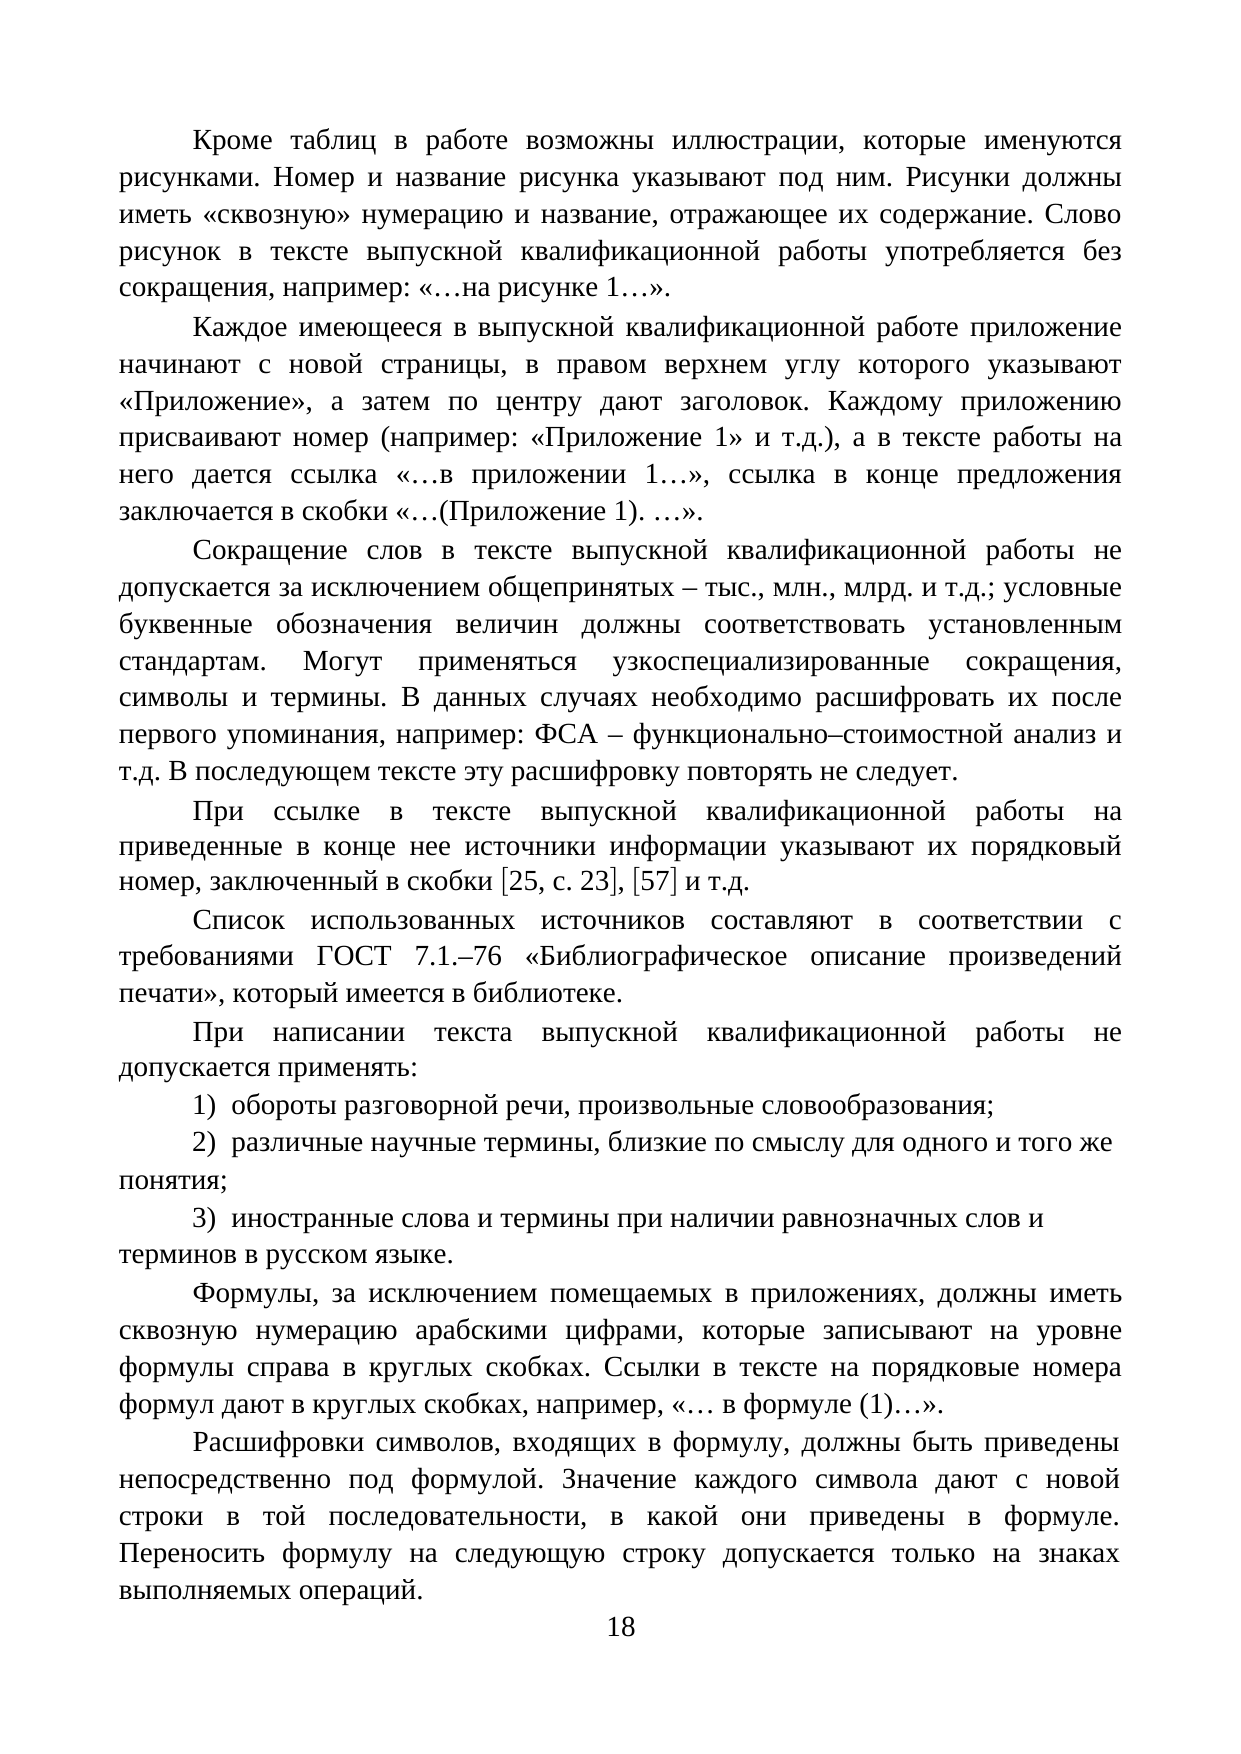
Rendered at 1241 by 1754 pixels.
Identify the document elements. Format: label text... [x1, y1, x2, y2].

list иностранные слова и термины при наличии равнозначных слов и терминов в русском языке. [119, 1201, 1121, 1270]
text При ссылке в тексте выпускной квалификационной работы на приведенные в конце нее источники информации указывают их порядковый номер, заключенный в скобки 25, с. 23, 57 и т.д. [119, 793, 1123, 897]
text Расшифровки символов, входящих в формулу, должны быть приведены непосредственно под формулой. Значение каждого символа дают с новой строки в той последовательности, в какой они приведены в формуле. Переносить формулу на следующую строку допускается только на знаках выполняемых операций. [119, 1424, 1121, 1606]
text Каждое имеющееся в выпускной квалификационной работе приложение начинают с новой страницы, в правом верхнем углу которого указывают «Приложение», а затем по центру дают заголовок. Каждому приложению присваивают номер (например: «Приложение 1» и т.д.), а в тексте работы на него дается ссылка «…в приложении 1…», ссылка в конце предложения заключается в скобки «…(Приложение 1). …». [119, 309, 1123, 527]
text Кроме таблиц в работе возможны иллюстрации, которые именуются рисунками. Номер и название рисунка указывают под ним. Рисунки должны иметь «сквозную» нумерацию и название, отражающее их содержание. Слово рисунок в тексте выпускной квалификационной работы употребляется без сокращения, например: «…на рисунке 1…». [119, 122, 1123, 303]
text Сокращение слов в тексте выпускной квалификационной работы не допускается за исключением общепринятых – тыс., млн., млрд. и т.д.; условные буквенные обозначения величин должны соответствовать установленным стандартам. Могут применяться узкоспециализированные сокращения, символы и термины. В данных случаях необходимо расшифровать их после первого упоминания, например: ФСА – функционально–стоимостной анализ и т.д. В последующем тексте эту расшифровку повторять не следует. [119, 532, 1123, 787]
list различные научные термины, близкие по смыслу для одного и того же [192, 1124, 1123, 1158]
list обороты разговорной речи, произвольные словообразования; [192, 1087, 1123, 1120]
text 18 [119, 1609, 1123, 1643]
text Список использованных источников составляют в соответствии с требованиями ГОСТ 7.1.–76 «Библиографическое описание произведений печати», который имеется в библиотеке. [119, 902, 1123, 1008]
text При написании текста выпускной квалификационной работы не допускается применять: [119, 1014, 1123, 1083]
text понятия; [119, 1162, 1123, 1195]
text Формулы, за исключением помещаемых в приложениях, должны иметь сквозную нумерацию арабскими цифрами, которые записывают на уровне формулы справа в круглых скобках. Ссылки в тексте на порядковые номера формул дают в круглых скобках, например, «… в формуле (1)…». [119, 1275, 1123, 1419]
